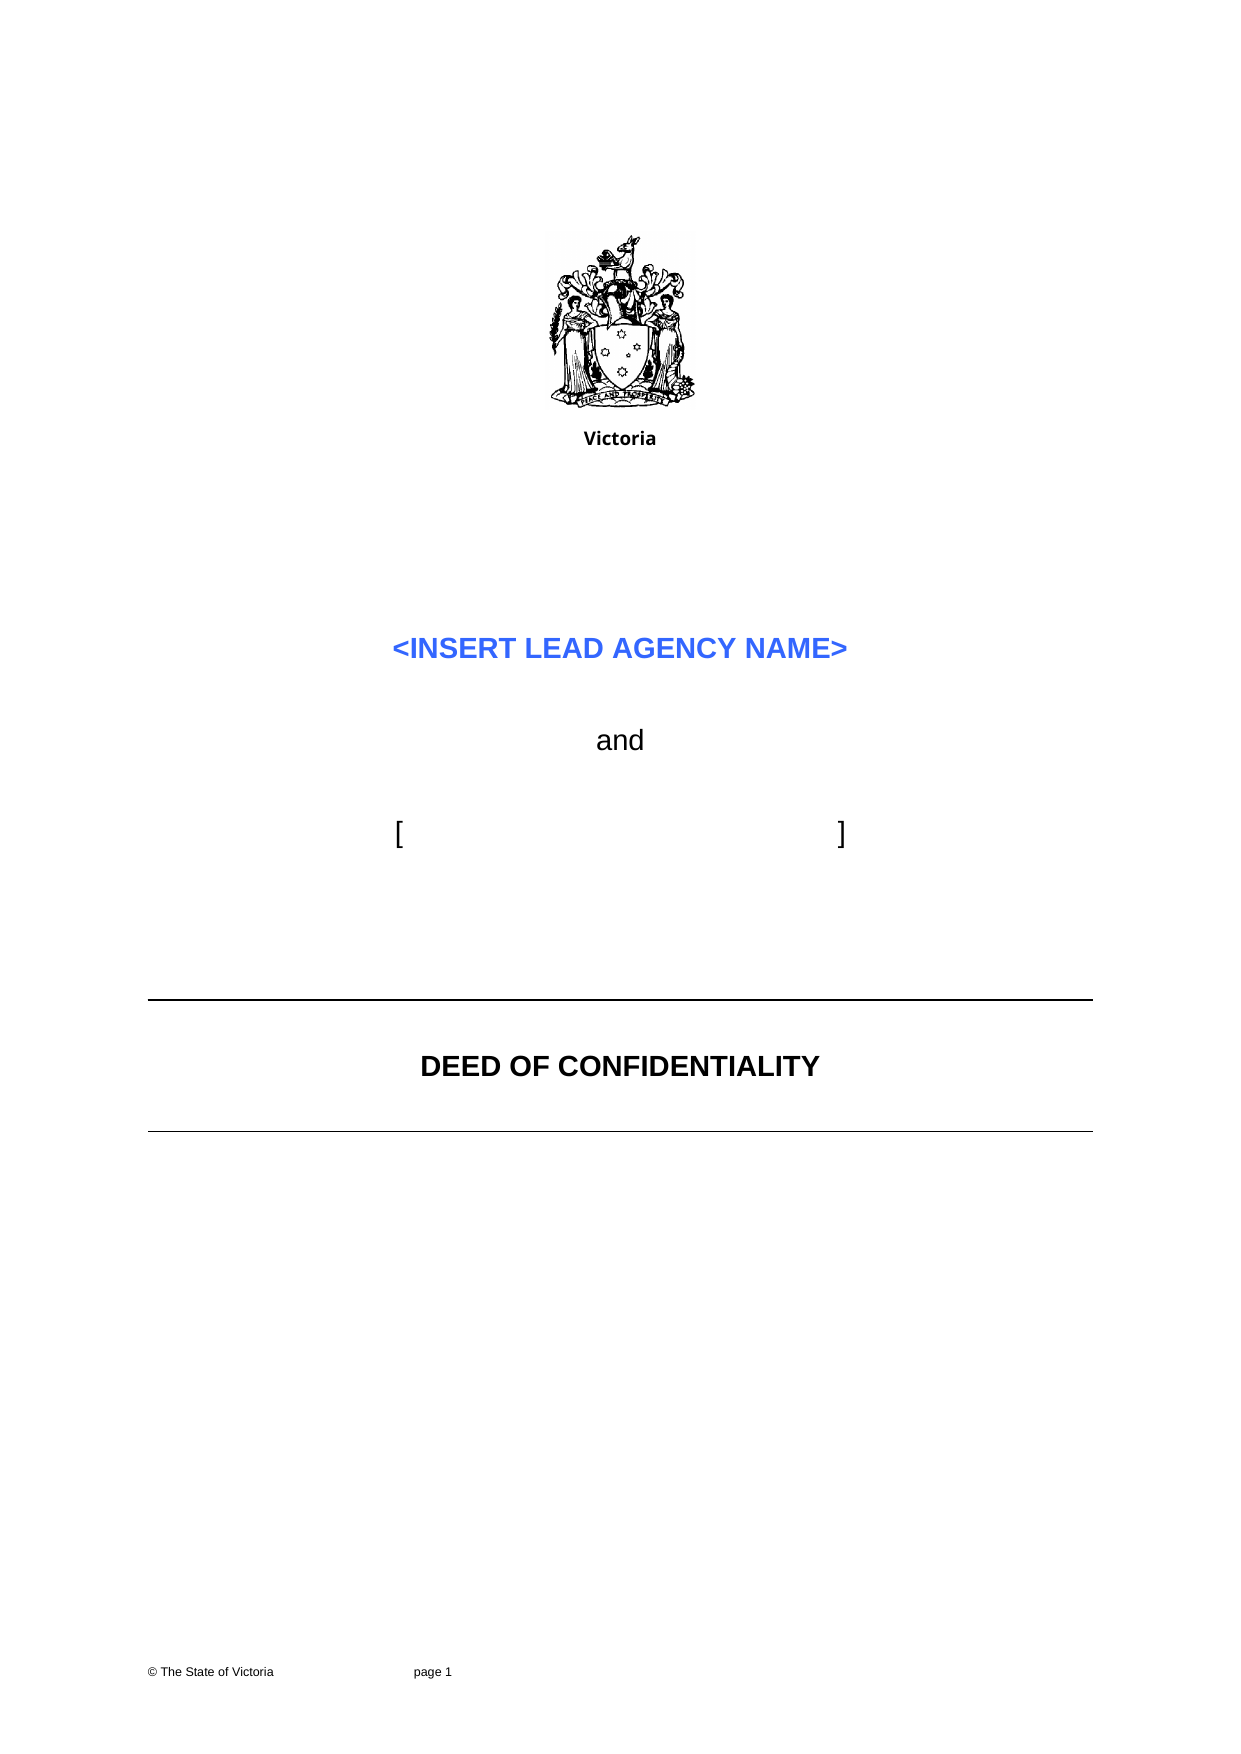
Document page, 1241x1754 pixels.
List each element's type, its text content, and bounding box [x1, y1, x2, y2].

text DEED OF CONFIDENTIALITY [148, 1045, 1093, 1083]
text <INSERT LEAD AGENCY NAME> [148, 631, 1093, 664]
text and [148, 723, 1093, 757]
text [ ] [148, 815, 1093, 849]
picture [544, 231, 696, 410]
